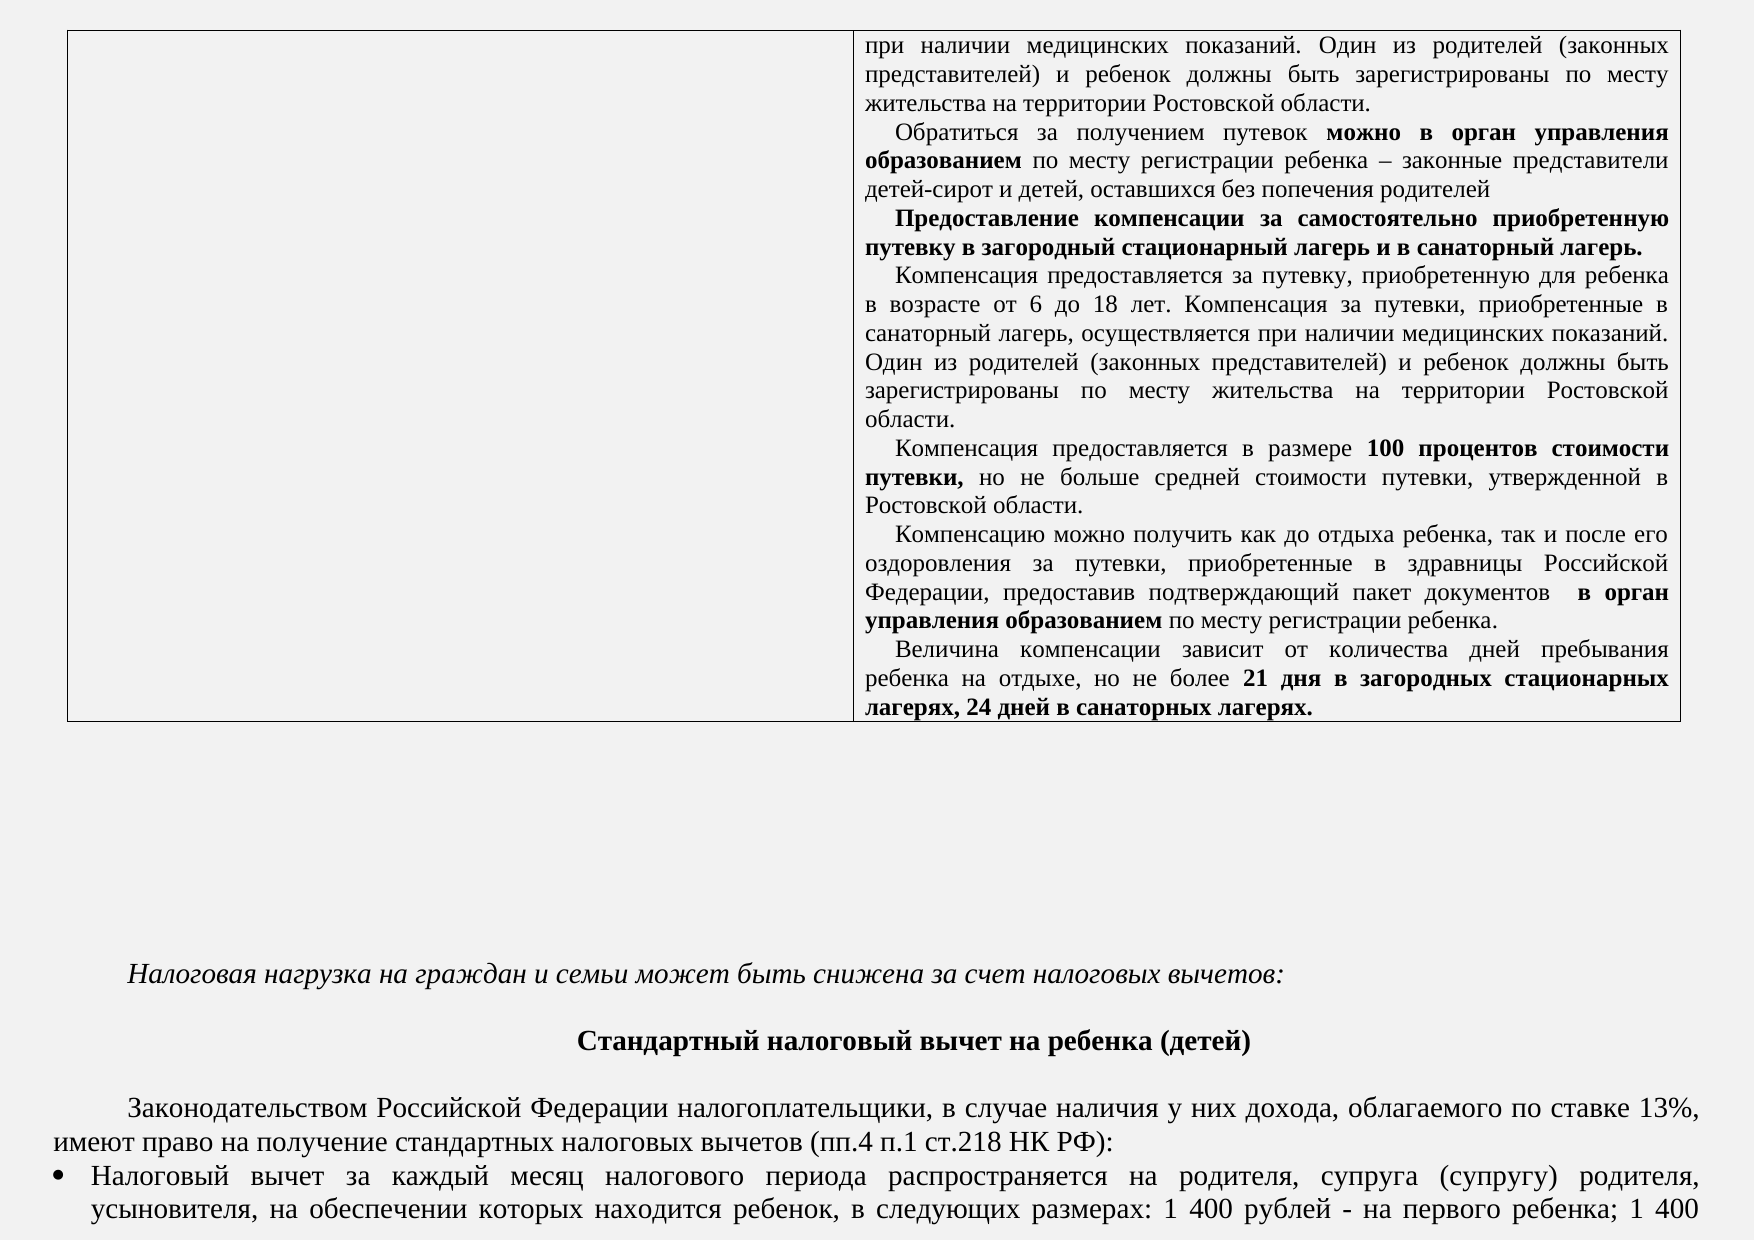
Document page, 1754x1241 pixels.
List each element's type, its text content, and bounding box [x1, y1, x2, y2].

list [53, 1158, 1701, 1225]
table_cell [854, 31, 1680, 721]
table_cell [68, 31, 853, 721]
text Законодательством Российской Федерации налогоплательщики, в случае наличия у них дохода, облагаемого по ставке 13%, имеют право на получение стандартных налоговых вычетов (пп.4 п.1 ст.218 НК РФ): [53, 1091, 1701, 1158]
text Налоговая нагрузка на граждан и семьи может быть снижена за счет налоговых вычетов: [53, 956, 1701, 990]
text Стандартный налоговый вычет на ребенка (детей) [53, 1023, 1701, 1057]
